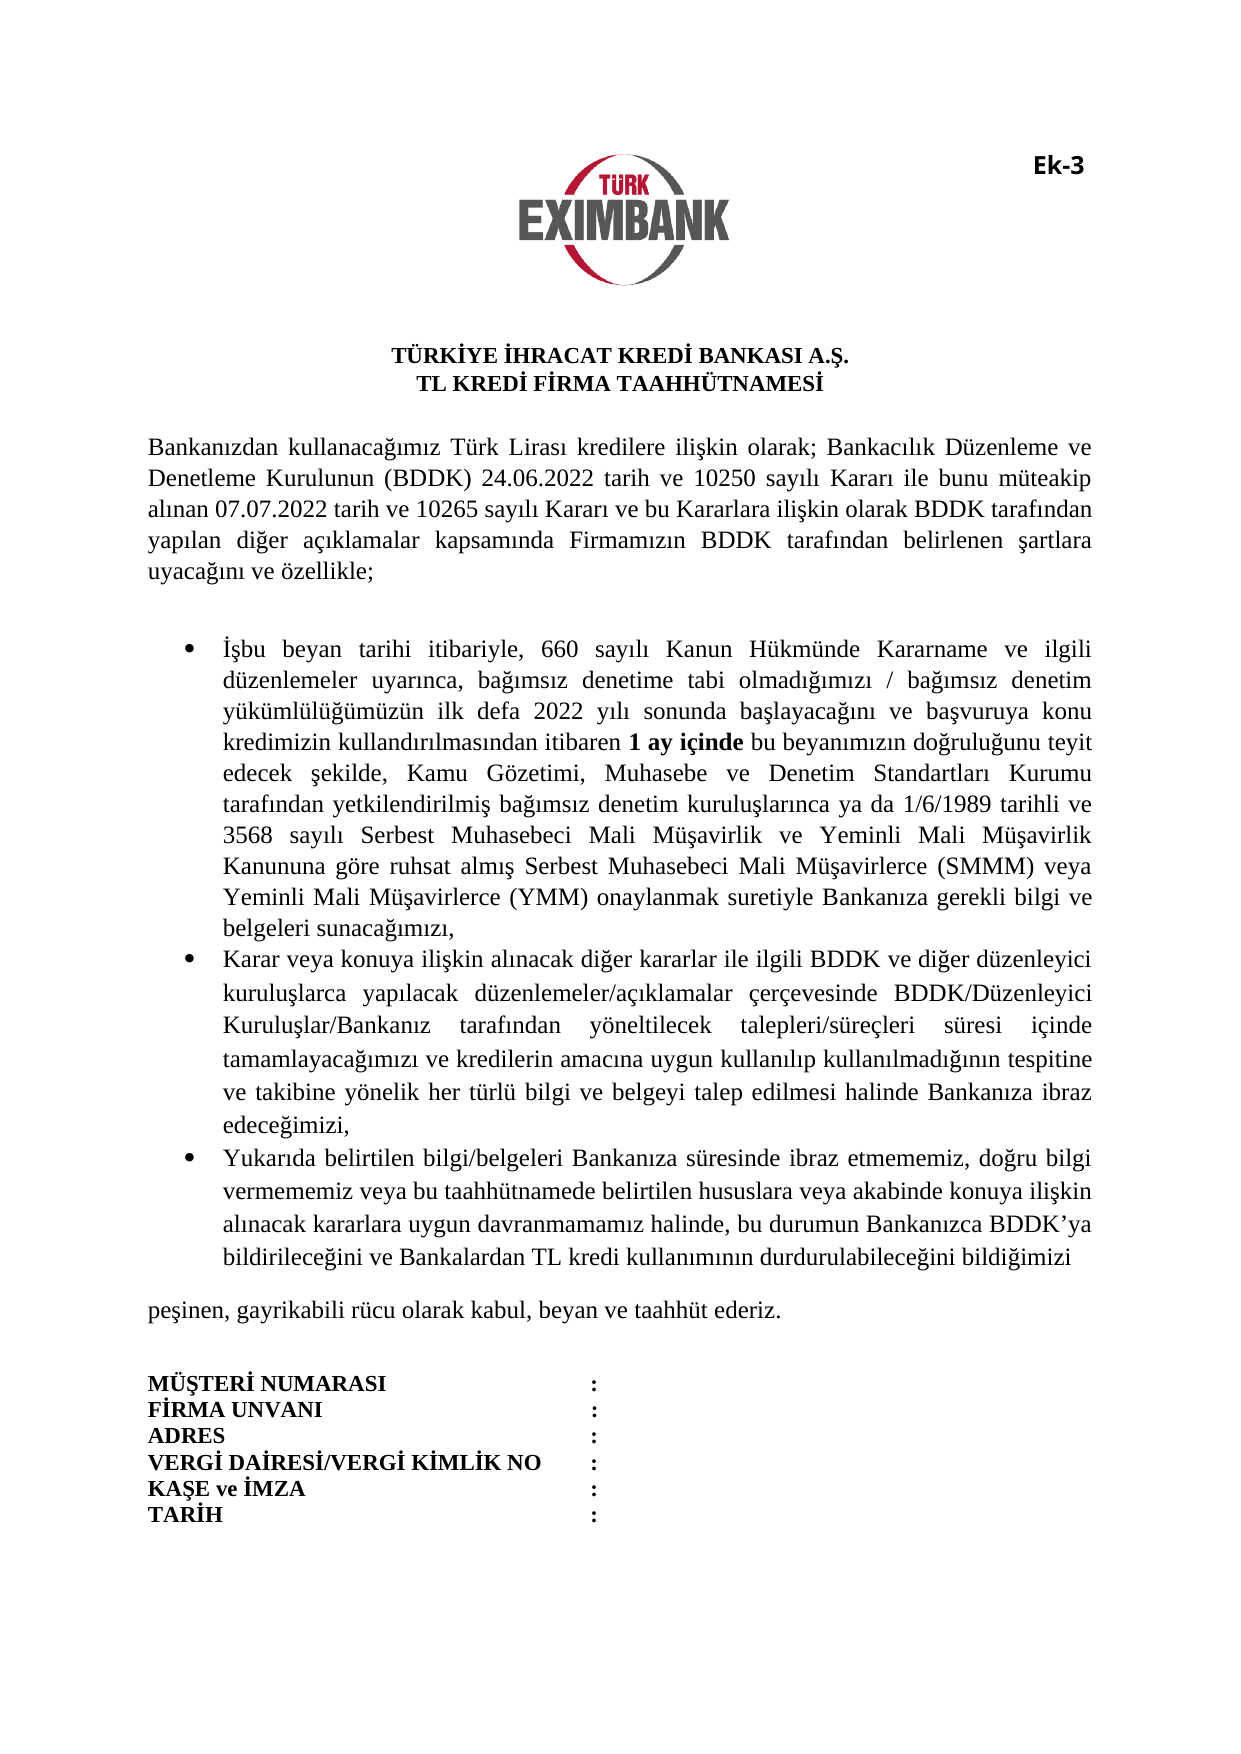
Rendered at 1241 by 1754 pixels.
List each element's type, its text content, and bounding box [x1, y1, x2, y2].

text ADRES : [148, 1422, 1093, 1449]
text MÜŞTERİ NUMARASI : [148, 1370, 1093, 1396]
picture [512, 147, 736, 292]
text TL KREDİ FİRMA TAAHHÜTNAMESİ [148, 370, 1093, 396]
text VERGİ DAİRESİ/VERGİ KİMLİK NO : [148, 1449, 1093, 1475]
list Yukarıda belirtilen bilgi/belgeleri Bankanıza süresinde ibraz etmememiz, doğru bilgi vermememiz veya bu taahhütnamede belirtilen hususlara veya akabinde konuya ilişkin alınacak kararlara uygun davranmamamız halinde, bu durumun Bankanızca BDDK’ya bildirileceğini ve Bankalardan TL kredi kullanımının durdurulabileceğini bildiğimizi [185, 1143, 1093, 1271]
text FİRMA UNVANI : [148, 1396, 1093, 1422]
list Karar veya konuya ilişkin alınacak diğer kararlar ile ilgili BDDK ve diğer düzenleyici kuruluşlarca yapılacak düzenlemeler/açıklamalar çerçevesinde BDDK/Düzenleyici Kuruluşlar/Bankanız tarafından yöneltilecek talepleri/süreçleri süresi içinde tamamlayacağımızı ve kredilerin amacına uygun kullanılıp kullanılmadığının tespitine ve takibine yönelik her türlü bilgi ve belgeyi talep edilmesi halinde Bankanıza ibraz edeceğimizi, [185, 944, 1093, 1138]
text KAŞE ve İMZA : [148, 1475, 1093, 1501]
list İşbu beyan tarihi itibariyle, 660 sayılı Kanun Hükmünde Kararname ve ilgili düzenlemeler uyarınca, bağımsız denetime tabi olmadığımızı / bağımsız denetim yükümlülüğümüzün ilk defa 2022 yılı sonunda başlayacağını ve başvuruya konu kredimizin kullandırılmasından itibaren 1 ay içinde bu beyanımızın doğruluğunu teyit edecek şekilde, Kamu Gözetimi, Muhasebe ve Denetim Standartları Kurumu tarafından yetkilendirilmiş bağımsız denetim kuruluşlarınca ya da 1/6/1989 tarihli ve 3568 sayılı Serbest Muhasebeci Mali Müşavirlik ve Yeminli Mali Müşavirlik Kanununa göre ruhsat almış Serbest Muhasebeci Mali Müşavirlerce (SMMM) veya Yeminli Mali Müşavirlerce (YMM) onaylanmak suretiyle Bankanıza gerekli bilgi ve belgeleri sunacağımızı, [185, 634, 1093, 942]
text TARİH : [148, 1501, 1093, 1528]
text Bankanızdan kullanacağımız Türk Lirası kredilere ilişkin olarak; Bankacılık Düzenleme ve Denetleme Kurulunun (BDDK) 24.06.2022 tarih ve 10250 sayılı Kararı ile bunu müteakip alınan 07.07.2022 tarih ve 10265 sayılı Kararı ve bu Kararlara ilişkin olarak BDDK tarafından yapılan diğer açıklamalar kapsamında Firmamızın BDDK tarafından belirlenen şartlara uyacağını ve özellikle; [148, 398, 1093, 585]
text TÜRKİYE İHRACAT KREDİ BANKASI A.Ş. [148, 342, 1093, 368]
text peşinen, gayrikabili rücu olarak kabul, beyan ve taahhüt ederiz. [148, 1296, 1093, 1324]
text Ek-3 [959, 148, 1093, 182]
